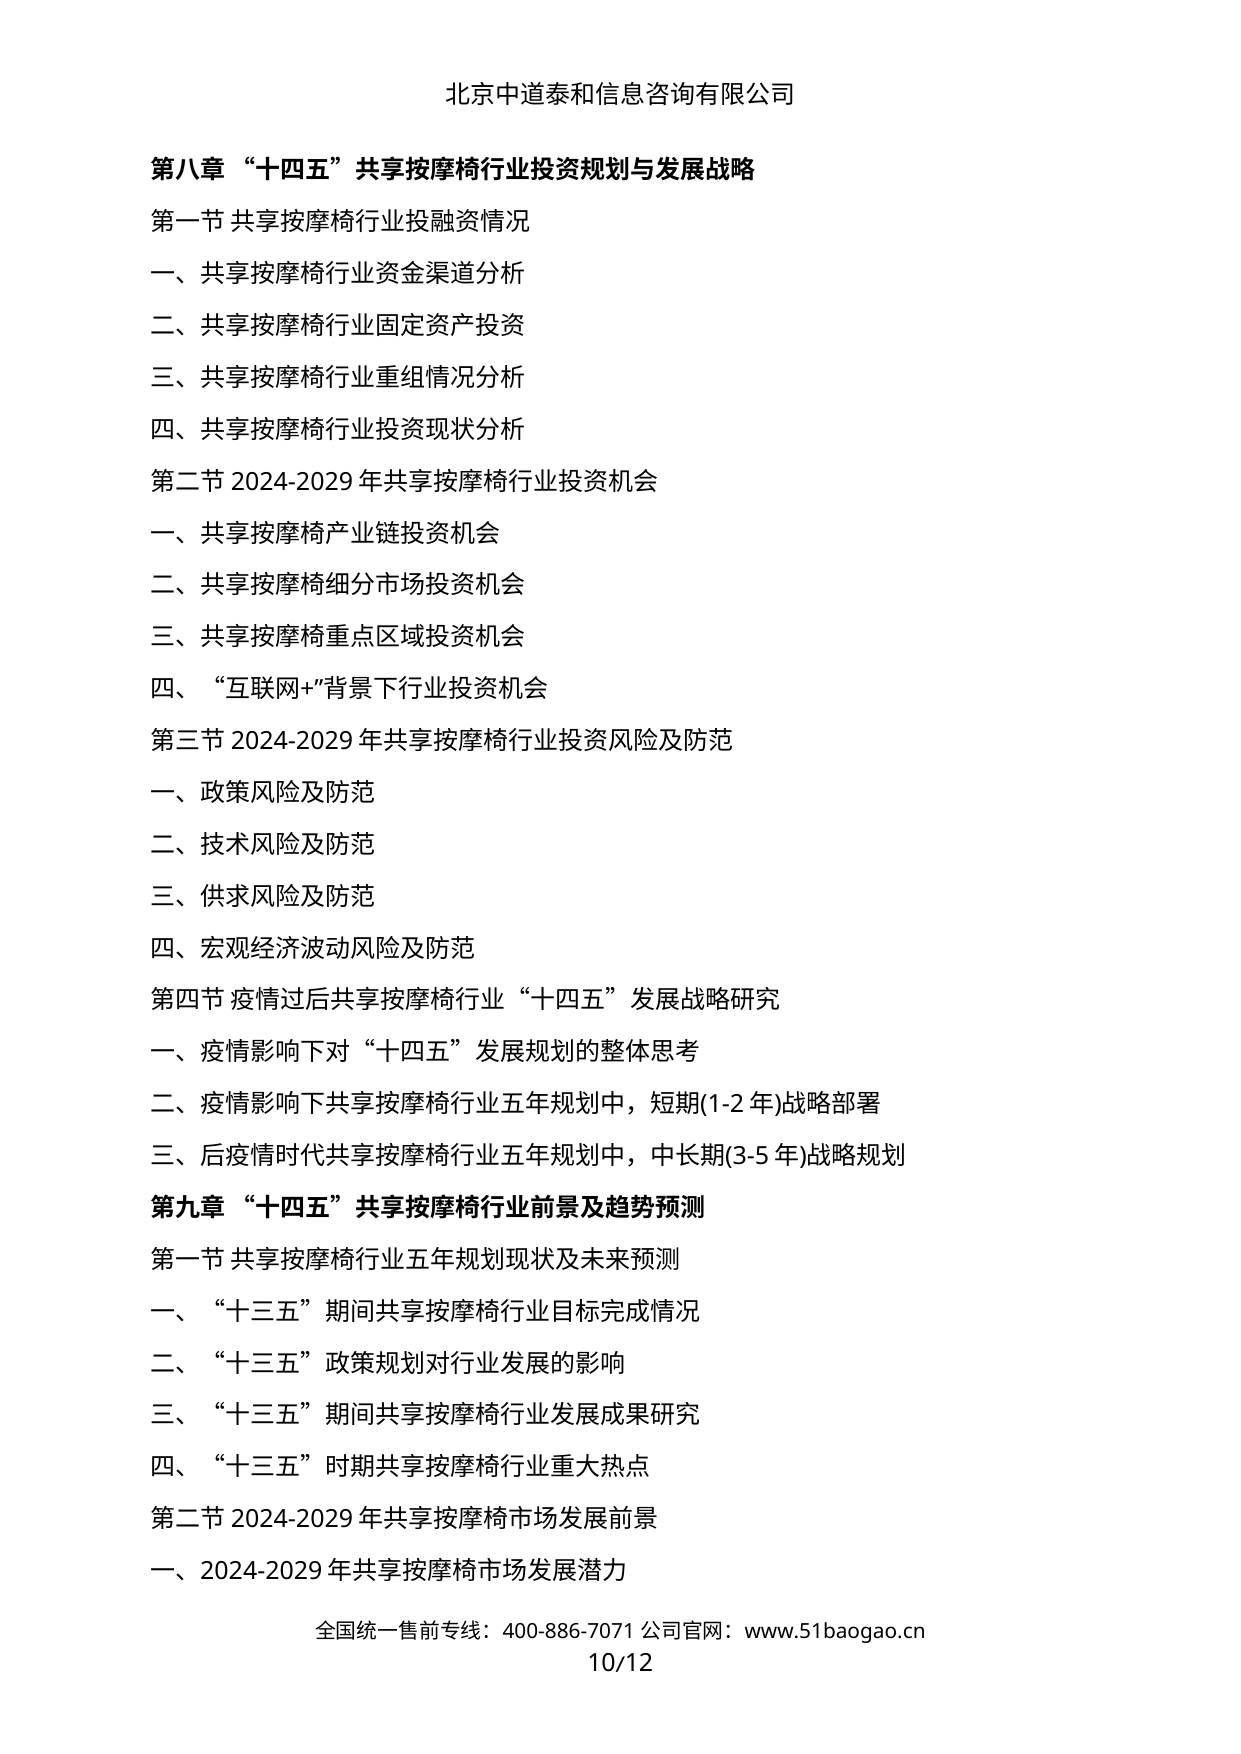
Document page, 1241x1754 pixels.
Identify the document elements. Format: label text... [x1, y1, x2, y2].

text 第四节 疫情过后共享按摩椅行业“十四五”发展战略研究 [150, 980, 1090, 1016]
text 四、宏观经济波动风险及防范 [150, 928, 1090, 964]
text 四、共享按摩椅行业投资现状分析 [150, 409, 1090, 446]
text 四、“互联网+”背景下行业投资机会 [150, 669, 1090, 705]
text 二、共享按摩椅行业固定资产投资 [150, 306, 1090, 342]
text 一、政策风险及防范 [150, 772, 1090, 809]
text 二、疫情影响下共享按摩椅行业五年规划中，短期(1-2年)战略部署 [150, 1084, 1090, 1120]
text 三、“十三五”期间共享按摩椅行业发展成果研究 [150, 1395, 1090, 1431]
text 第八章 “十四五”共享按摩椅行业投资规划与发展战略 [150, 150, 1090, 186]
text 第二节 2024-2029年共享按摩椅行业投资机会 [150, 461, 1090, 497]
text 一、共享按摩椅产业链投资机会 [150, 513, 1090, 549]
text 四、“十三五”时期共享按摩椅行业重大热点 [150, 1447, 1090, 1483]
text 第二节 2024-2029年共享按摩椅市场发展前景 [150, 1499, 1090, 1535]
text 一、“十三五”期间共享按摩椅行业目标完成情况 [150, 1291, 1090, 1327]
text 第一节 共享按摩椅行业投融资情况 [150, 202, 1090, 238]
text 二、技术风险及防范 [150, 824, 1090, 861]
text 三、供求风险及防范 [150, 876, 1090, 912]
text 二、“十三五”政策规划对行业发展的影响 [150, 1343, 1090, 1379]
text 一、共享按摩椅行业资金渠道分析 [150, 254, 1090, 290]
text 第三节 2024-2029年共享按摩椅行业投资风险及防范 [150, 721, 1090, 757]
text 第九章 “十四五”共享按摩椅行业前景及趋势预测 [150, 1187, 1090, 1224]
text 第一节 共享按摩椅行业五年规划现状及未来预测 [150, 1239, 1090, 1276]
text 三、共享按摩椅行业重组情况分析 [150, 357, 1090, 394]
text 三、后疫情时代共享按摩椅行业五年规划中，中长期(3-5年)战略规划 [150, 1136, 1090, 1172]
text 二、共享按摩椅细分市场投资机会 [150, 565, 1090, 601]
text 一、疫情影响下对“十四五”发展规划的整体思考 [150, 1032, 1090, 1068]
text 三、共享按摩椅重点区域投资机会 [150, 617, 1090, 653]
text 一、2024-2029年共享按摩椅市场发展潜力 [150, 1551, 1090, 1587]
